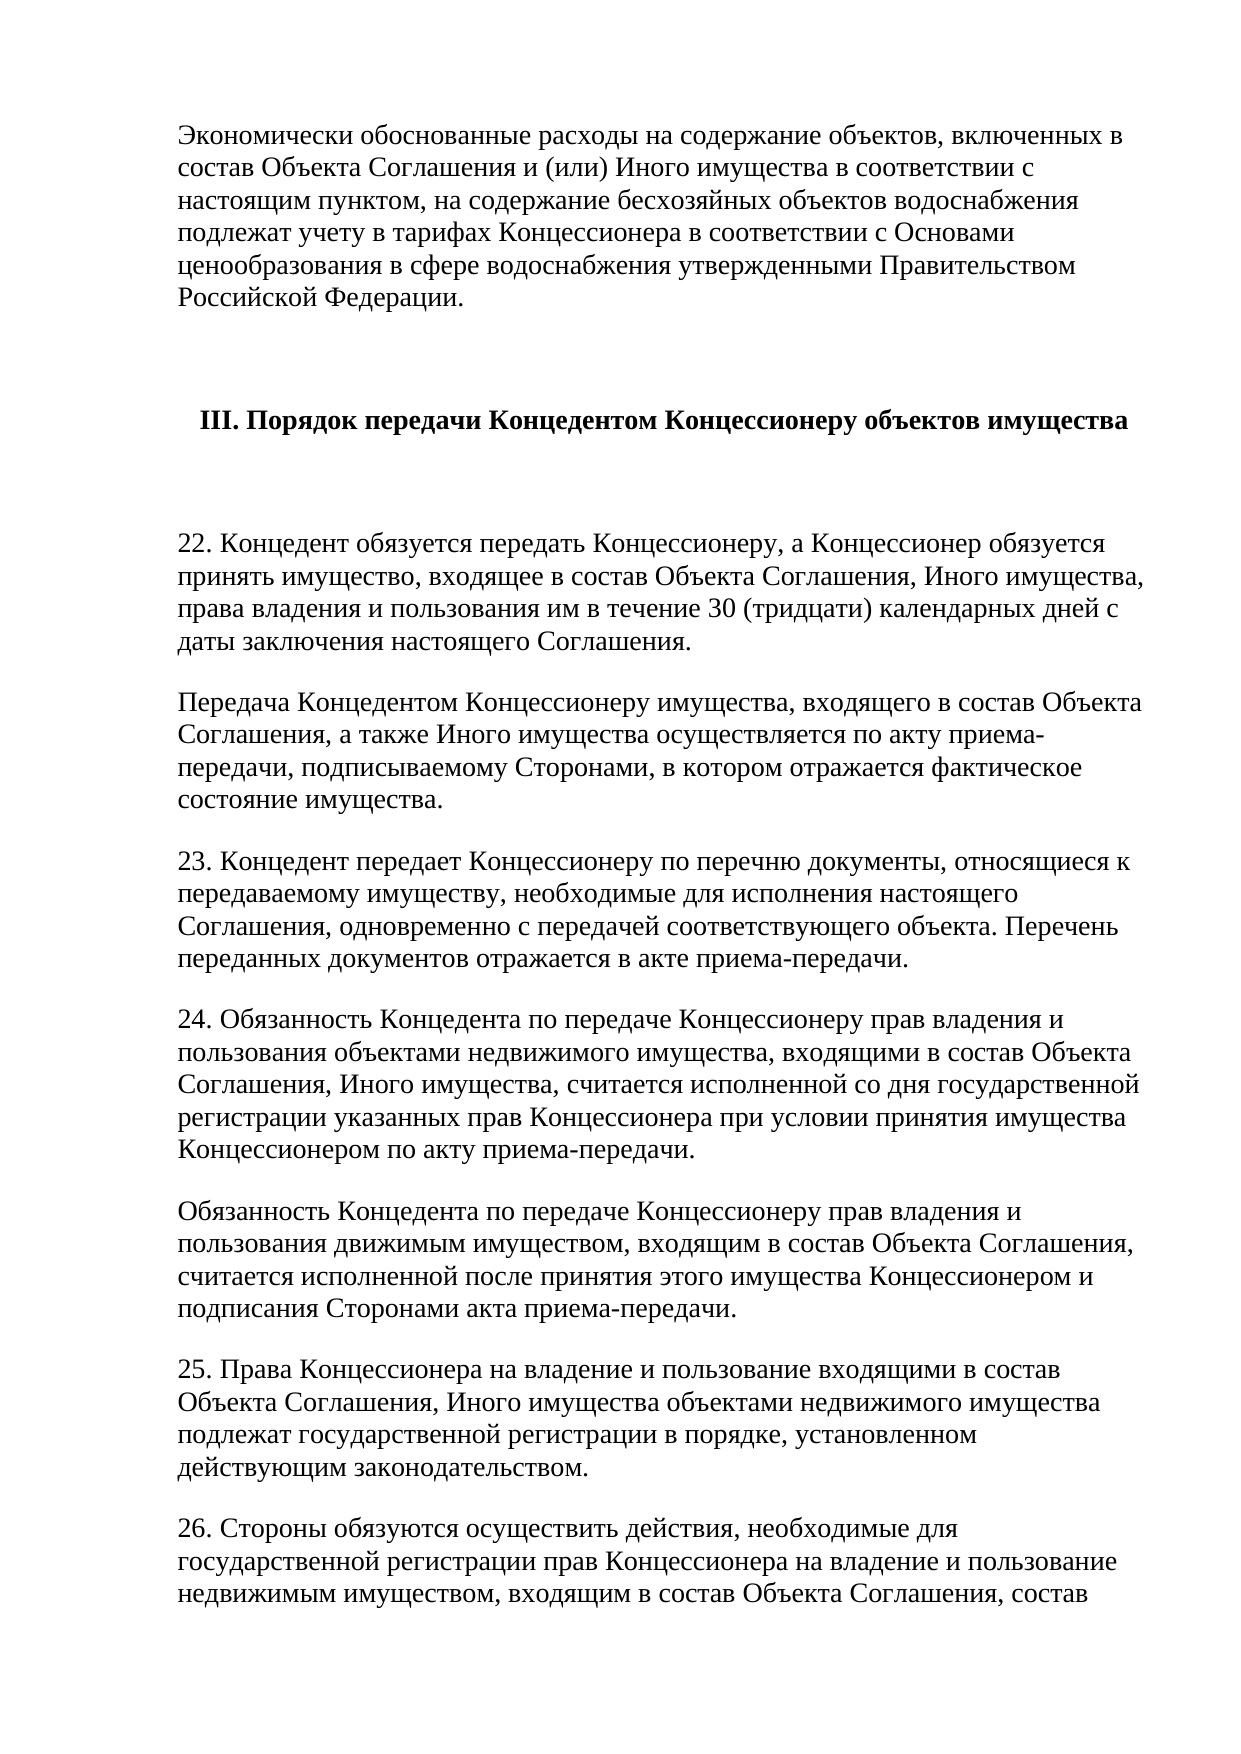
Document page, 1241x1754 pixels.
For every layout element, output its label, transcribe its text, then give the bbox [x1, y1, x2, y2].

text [177, 1511, 1152, 1608]
text 22. Концедент обязуется передать Концессионеру, а Концессионер обязуется принять имущество, входящее в состав Объекта Соглашения, Иного имущества, права владения и пользования им в течение 30 (тридцати) календарных дней с даты заключения настоящего Соглашения. [177, 526, 1152, 656]
text 24. Обязанность Концедента по передаче Концессионеру прав владения и пользования объектами недвижимого имущества, входящими в состав Объекта Соглашения, Иного имущества, считается исполненной со дня государственной регистрации указанных прав Концессионера при условии принятия имущества Концессионером по акту приема-передачи. [177, 1003, 1152, 1164]
text 23. Концедент передает Концессионеру по перечню документы, относящиеся к передаваемому имуществу, необходимые для исполнения настоящего Соглашения, одновременно с передачей соответствующего объекта. Перечень переданных документов отражается в акте приема-передачи. [177, 844, 1152, 973]
text Экономически обоснованные расходы на содержание объектов, включенных в состав Объекта Соглашения и (или) Иного имущества в соответствии с настоящим пунктом, на содержание бесхозяйных объектов водоснабжения подлежат учету в тарифах Концессионера в соответствии с Основами ценообразования в сфере водоснабжения утвержденными Правительством Российской Федерации. [177, 118, 1152, 312]
text 25. Права Концессионера на владение и пользование входящими в состав Объекта Соглашения, Иного имущества объектами недвижимого имущества подлежат государственной регистрации в порядке, установленном действующим законодательством. [177, 1352, 1152, 1482]
text Обязанность Концедента по передаче Концессионеру прав владения и пользования движимым имуществом, входящим в состав Объекта Соглашения, считается исполненной после принятия этого имущества Концессионером и подписания Сторонами акта приема-передачи. [177, 1194, 1152, 1323]
text III. Порядок передачи Концедентом Концессионеру объектов имущества [177, 403, 1152, 436]
text Передача Концедентом Концессионеру имущества, входящего в состав Объекта Соглашения, а также Иного имущества осуществляется по акту приема-передачи, подписываемому Сторонами, в котором отражается фактическое состояние имущества. [177, 685, 1152, 815]
